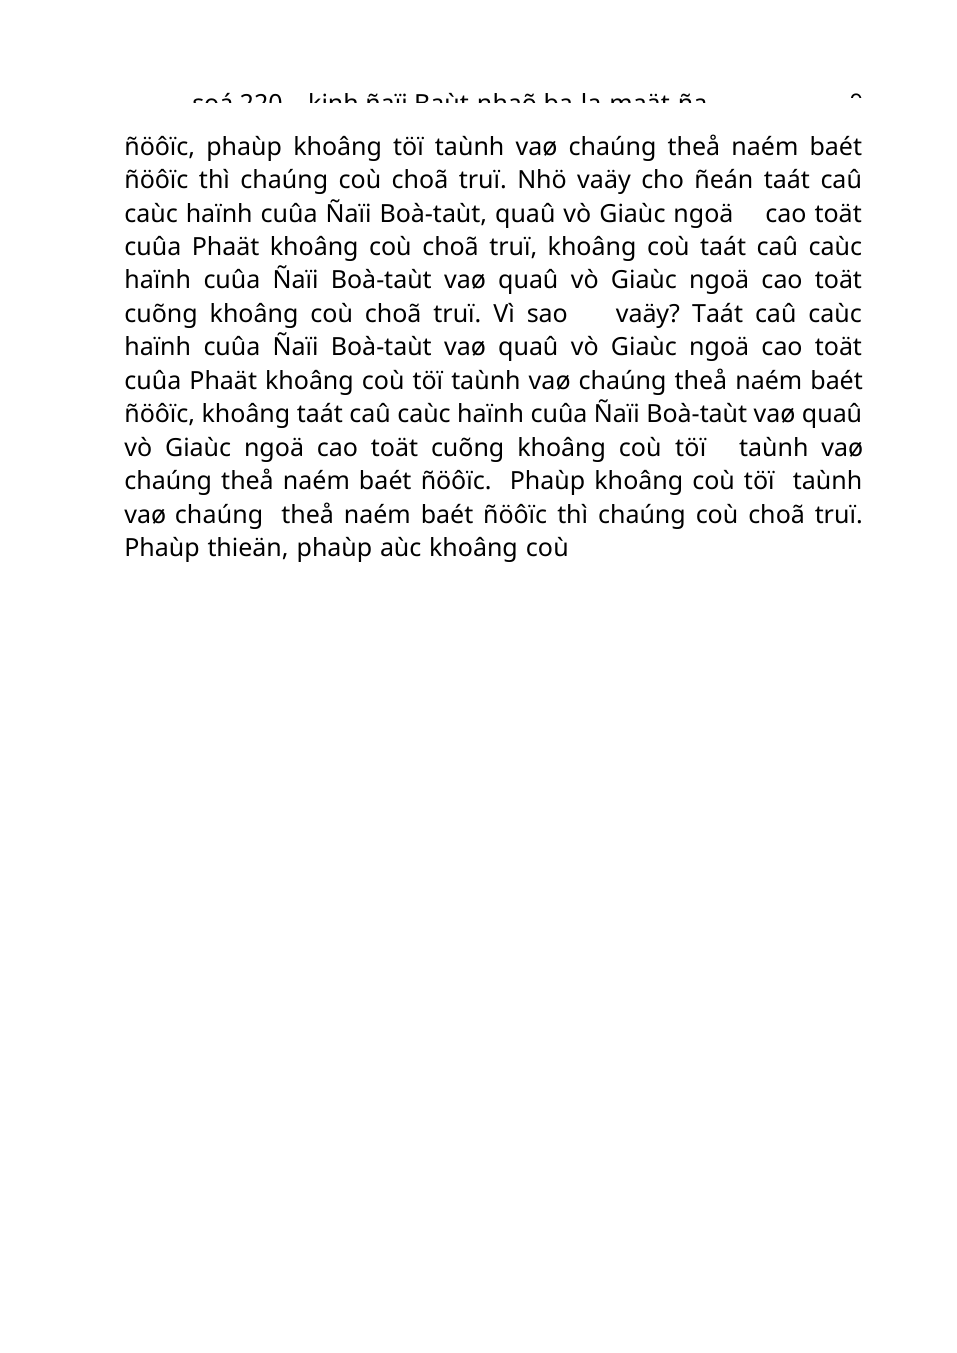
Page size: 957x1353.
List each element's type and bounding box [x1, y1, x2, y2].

text [124, 129, 863, 564]
